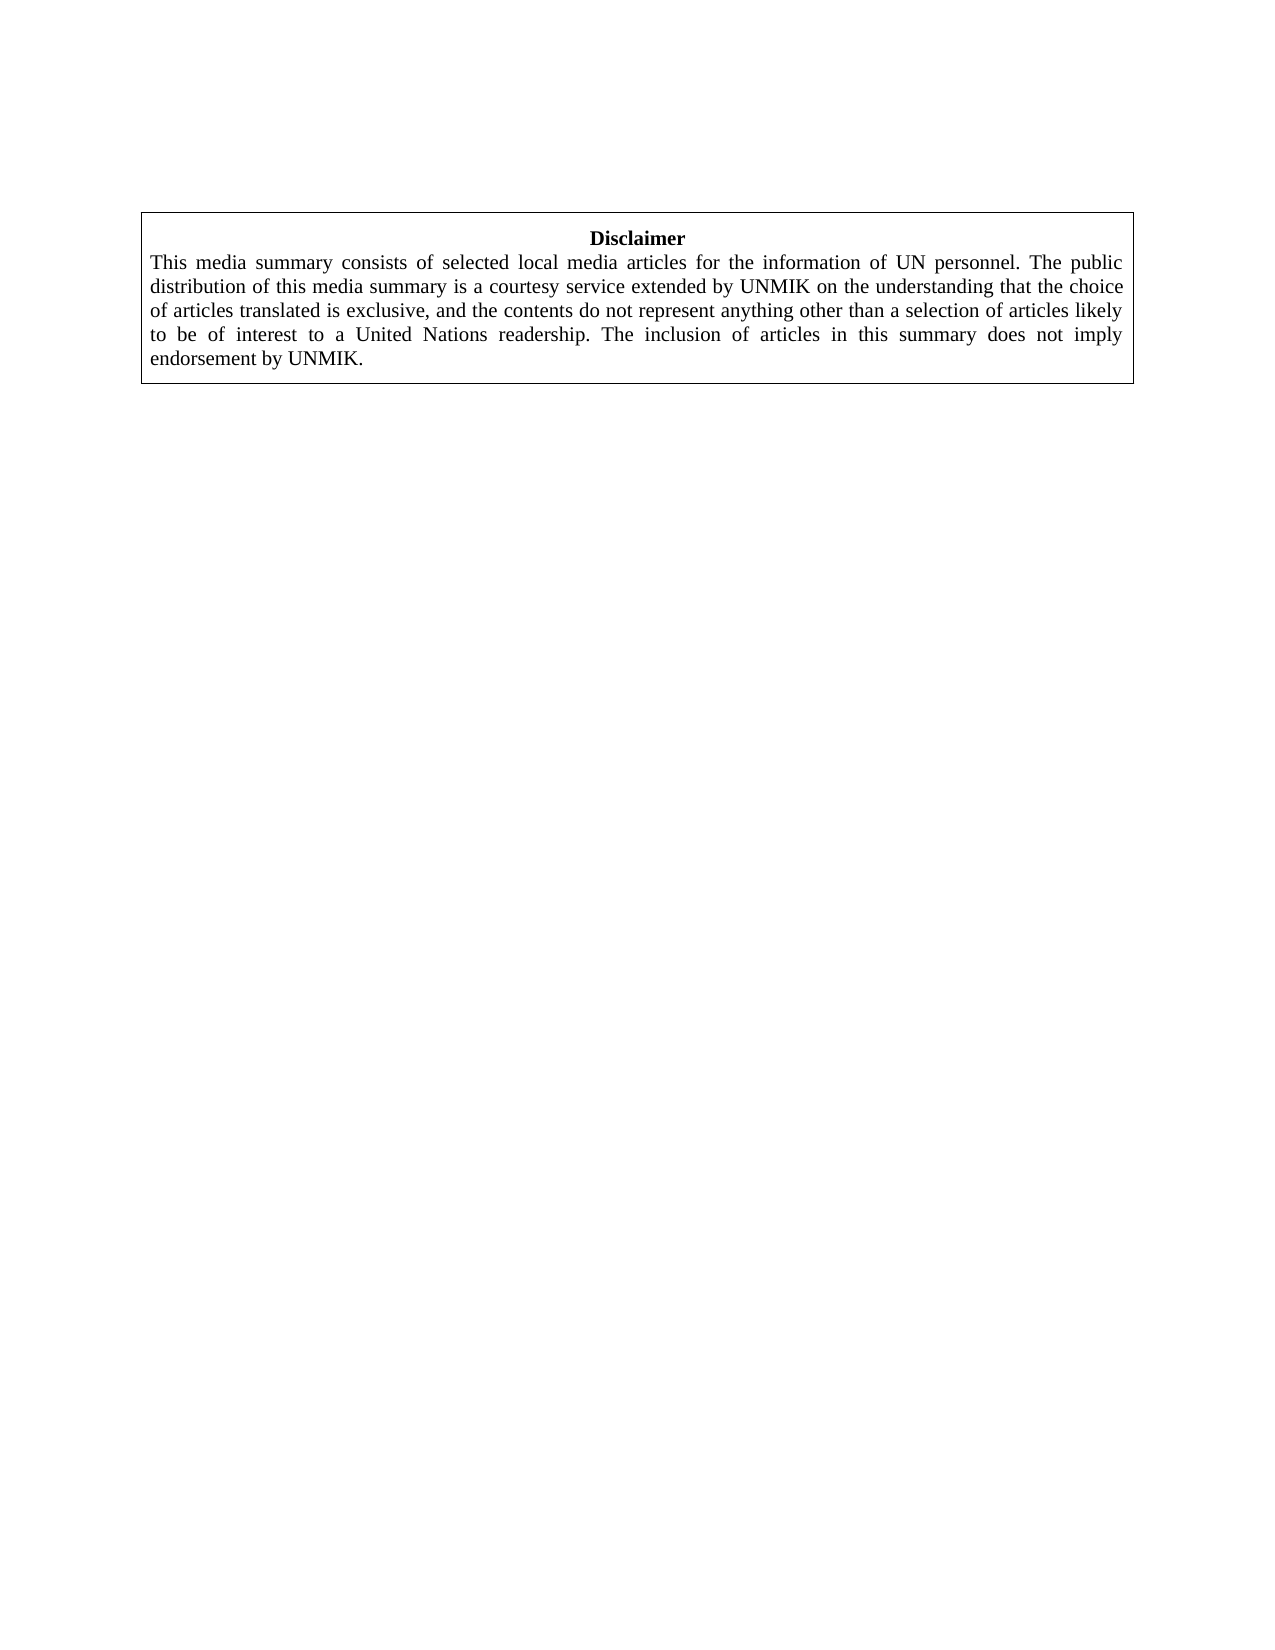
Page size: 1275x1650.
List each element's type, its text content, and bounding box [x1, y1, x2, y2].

text Disclaimer [142, 213, 1133, 236]
text This media summary consists of selected local media articles for the information of UN personnel. The public distribution of this media summary is a courtesy service extended by UNMIK on the understanding that the choice of articles translated is exclusive, and the contents do not represent anything other than a selection of articles likely to be of interest to a United Nations readership. The inclusion of articles in this summary does not imply endorsement by UNMIK. [142, 236, 1133, 383]
